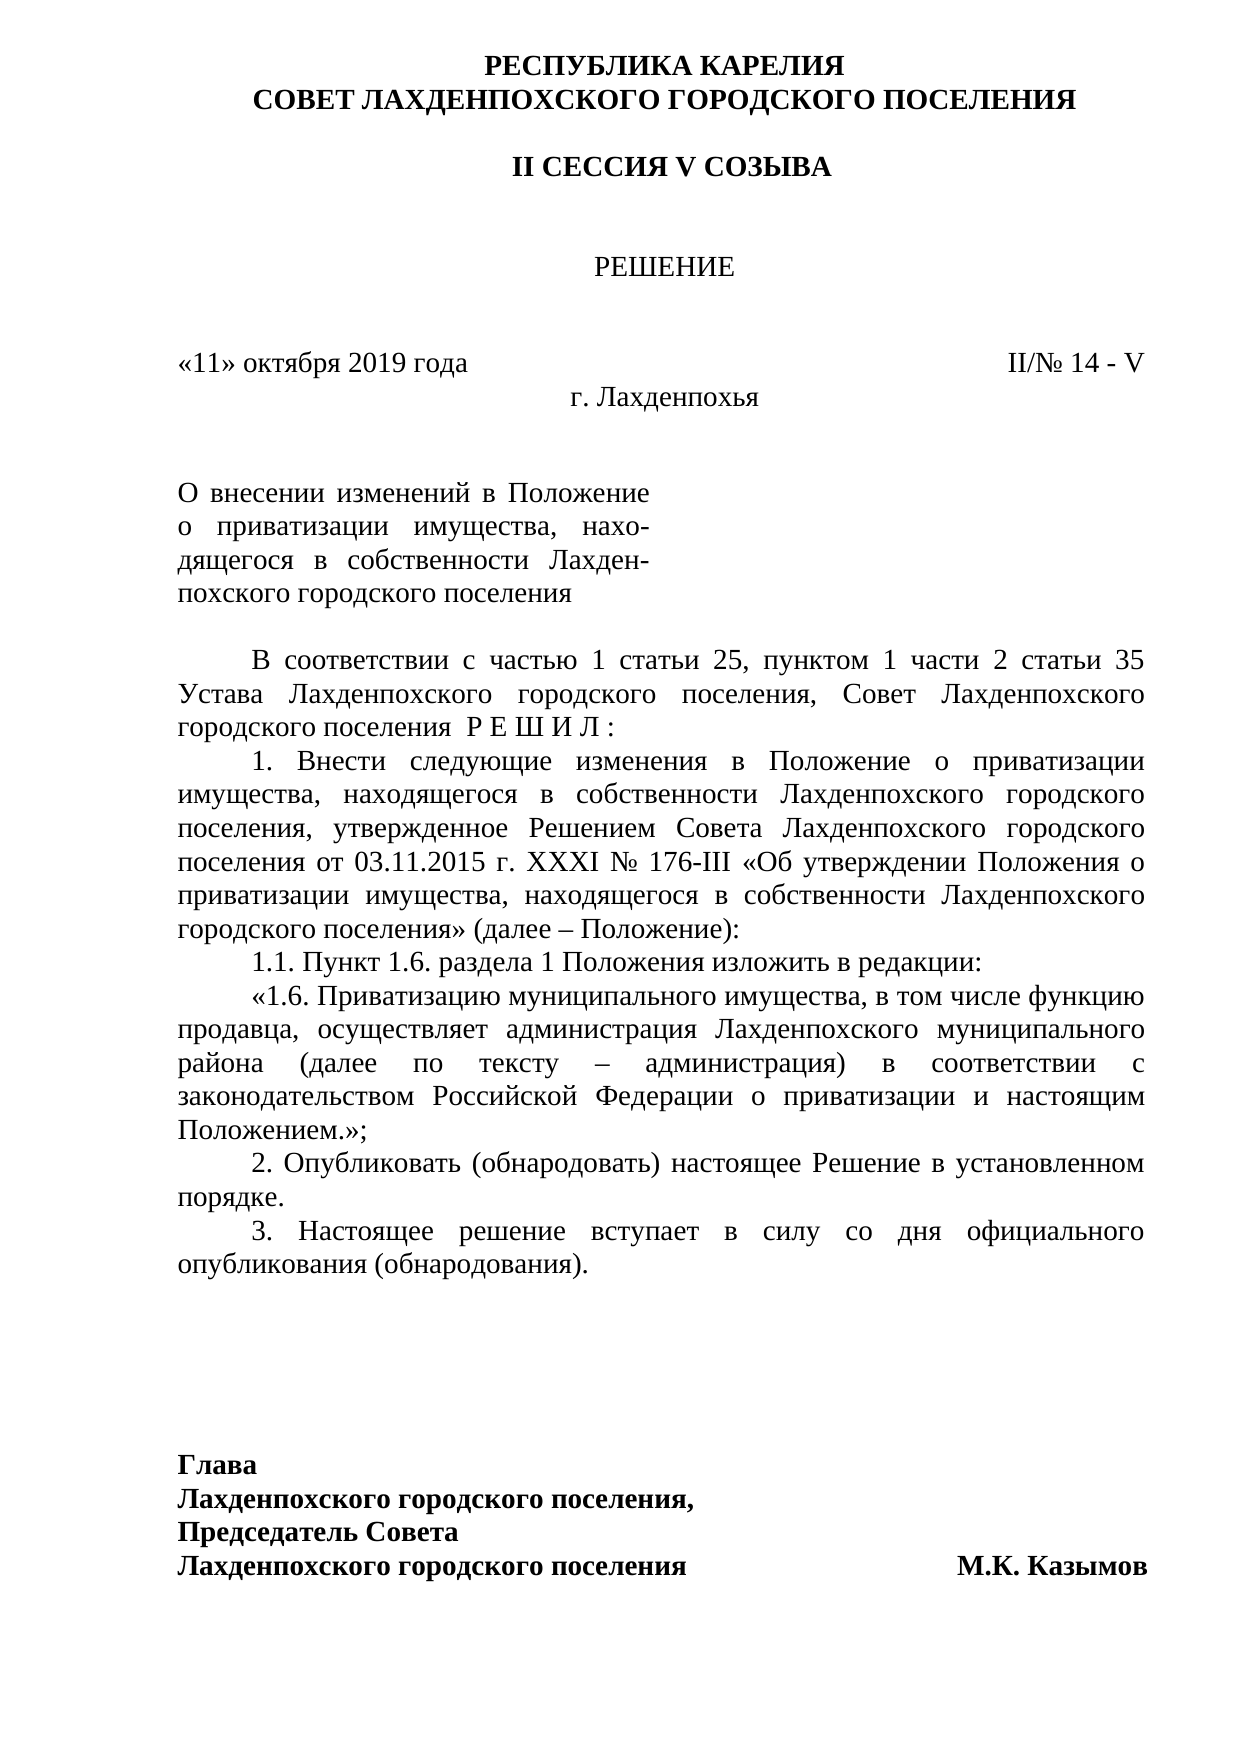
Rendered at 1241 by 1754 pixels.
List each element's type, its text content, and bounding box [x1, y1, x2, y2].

text РЕШЕНИЕ [177, 249, 1152, 283]
text О внесении изменений в Положение о приватизации имущества, нахо-дящегося в собственности Лахден-похского городского поселения [177, 475, 650, 609]
text 1. Внести следующие изменения в Положение о приватизации имущества, находящегося в собственности Лахденпохского городского поселения, утвержденное Решением Совета Лахденпохского городского поселения от 03.11.2015 г. XXXI № 176-III «Об утверждении Положения о приватизации имущества, находящегося в собственности Лахденпохского городского поселения» (далее – Положение): [177, 743, 1146, 944]
text Лахденпохского городского поселения М.К. Казымов [177, 1548, 1152, 1582]
text «11» октября 2019 года II/№ 14 - V [177, 345, 1152, 379]
text Лахденпохского городского поселения, [177, 1481, 1152, 1514]
text В соответствии с частью 1 статьи 25, пунктом 1 части 2 статьи 35 Устава Лахденпохского городского поселения, Совет Лахденпохского городского поселения Р Е Ш И Л : [177, 642, 1146, 743]
text г. Лахденпохья [177, 379, 1152, 412]
text Председатель Совета [177, 1514, 1152, 1548]
text «1.6. Приватизацию муниципального имущества, в том числе функцию продавца, осуществляет администрация Лахденпохского муниципального района (далее по тексту – администрация) в соответствии с законодательством Российской Федерации о приватизации и настоящим Положением.»; [177, 978, 1146, 1146]
text Глава [177, 1447, 1152, 1481]
text 3. Настоящее решение вступает в силу со дня официального опубликования (обнародования). [177, 1213, 1146, 1280]
text РЕСПУБЛИКА КАРЕЛИЯ [177, 48, 1152, 82]
text СОВЕТ ЛАХДЕНПОХСКОГО ГОРОДСКОГО ПОСЕЛЕНИЯ [177, 82, 1152, 115]
text II СЕССИЯ V СОЗЫВА [177, 149, 1152, 182]
text 2. Опубликовать (обнародовать) настоящее Решение в установленном порядке. [177, 1146, 1146, 1213]
text 1.1. Пункт 1.6. раздела 1 Положения изложить в редакции: [177, 944, 1146, 978]
